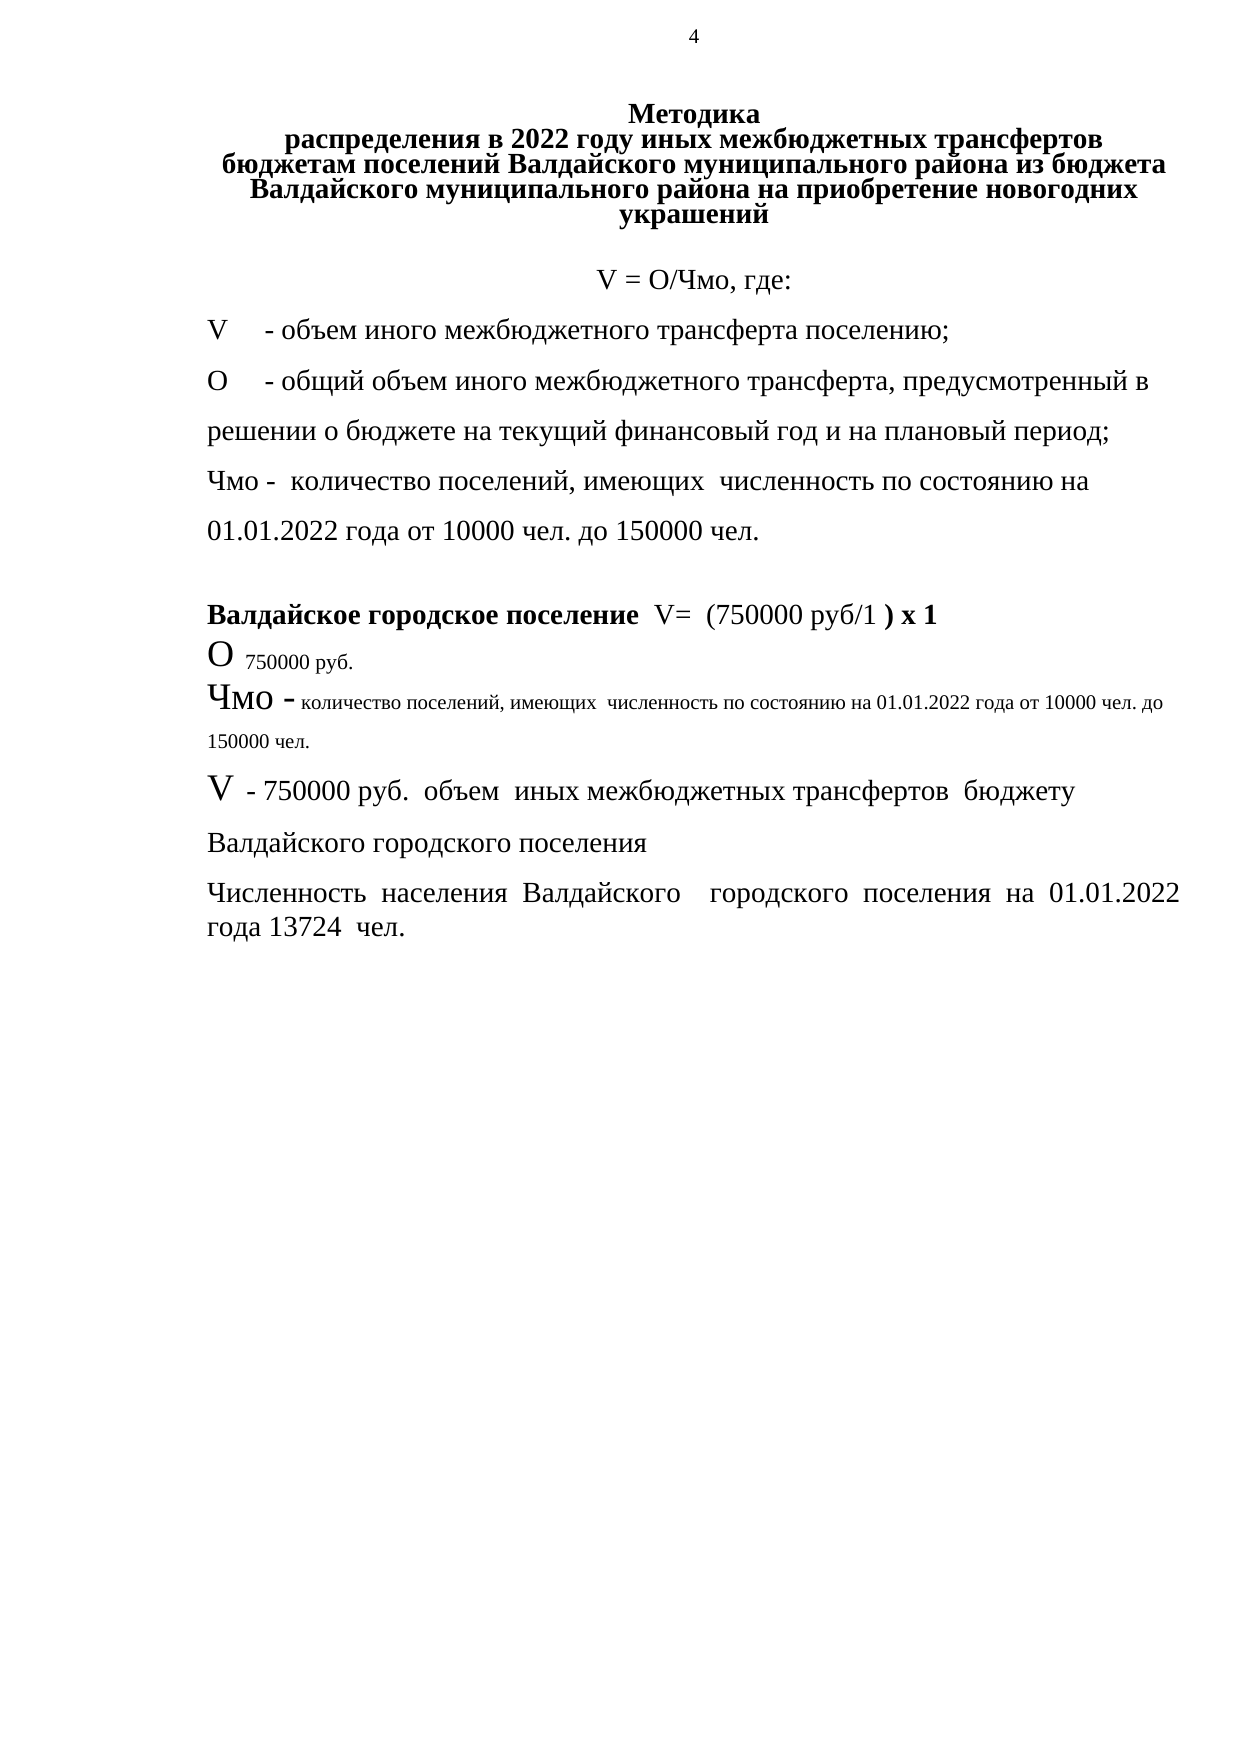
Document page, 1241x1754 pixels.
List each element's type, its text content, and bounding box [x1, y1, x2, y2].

text V - 750000 руб. объем иных межбюджетных трансфертов бюджету Валдайского городского поселения [207, 765, 1181, 859]
text О 750000 руб. [207, 631, 1181, 674]
text распределения в 2022 году иных межбюджетных трансфертов [207, 128, 1017, 153]
text О - общий объем иного межбюджетного трансферта, предусмотренный в решении о бюджете на текущий финансовый год и на плановый период; [207, 363, 1181, 446]
text Методика [207, 103, 1181, 128]
text V = О/Чмо, где: [207, 262, 1181, 296]
text Чмо - количество поселений, имеющих численность по состоянию на 01.01.2022 года от 10000 чел. до 150000 чел. [207, 674, 1181, 753]
text Чмо - количество поселений, имеющих численность по состоянию на 01.01.2022 года от 10000 чел. до 150000 чел. [207, 463, 1181, 547]
text бюджетам поселений Валдайского муниципального района из бюджета Валдайского муниципального района на приобретение новогодних украшений [207, 153, 1181, 228]
text Численность населения Валдайского городского поселения на 01.01.2022 года 13724 чел. [207, 875, 1181, 942]
text Валдайское городское поселение V= (750000 руб/1 ) х 1 [207, 597, 1181, 631]
text распределения в 2022 году иных межбюджетных трансфертов [1021, 128, 1181, 153]
text V - объем иного межбюджетного трансферта поселению; [207, 312, 1181, 346]
